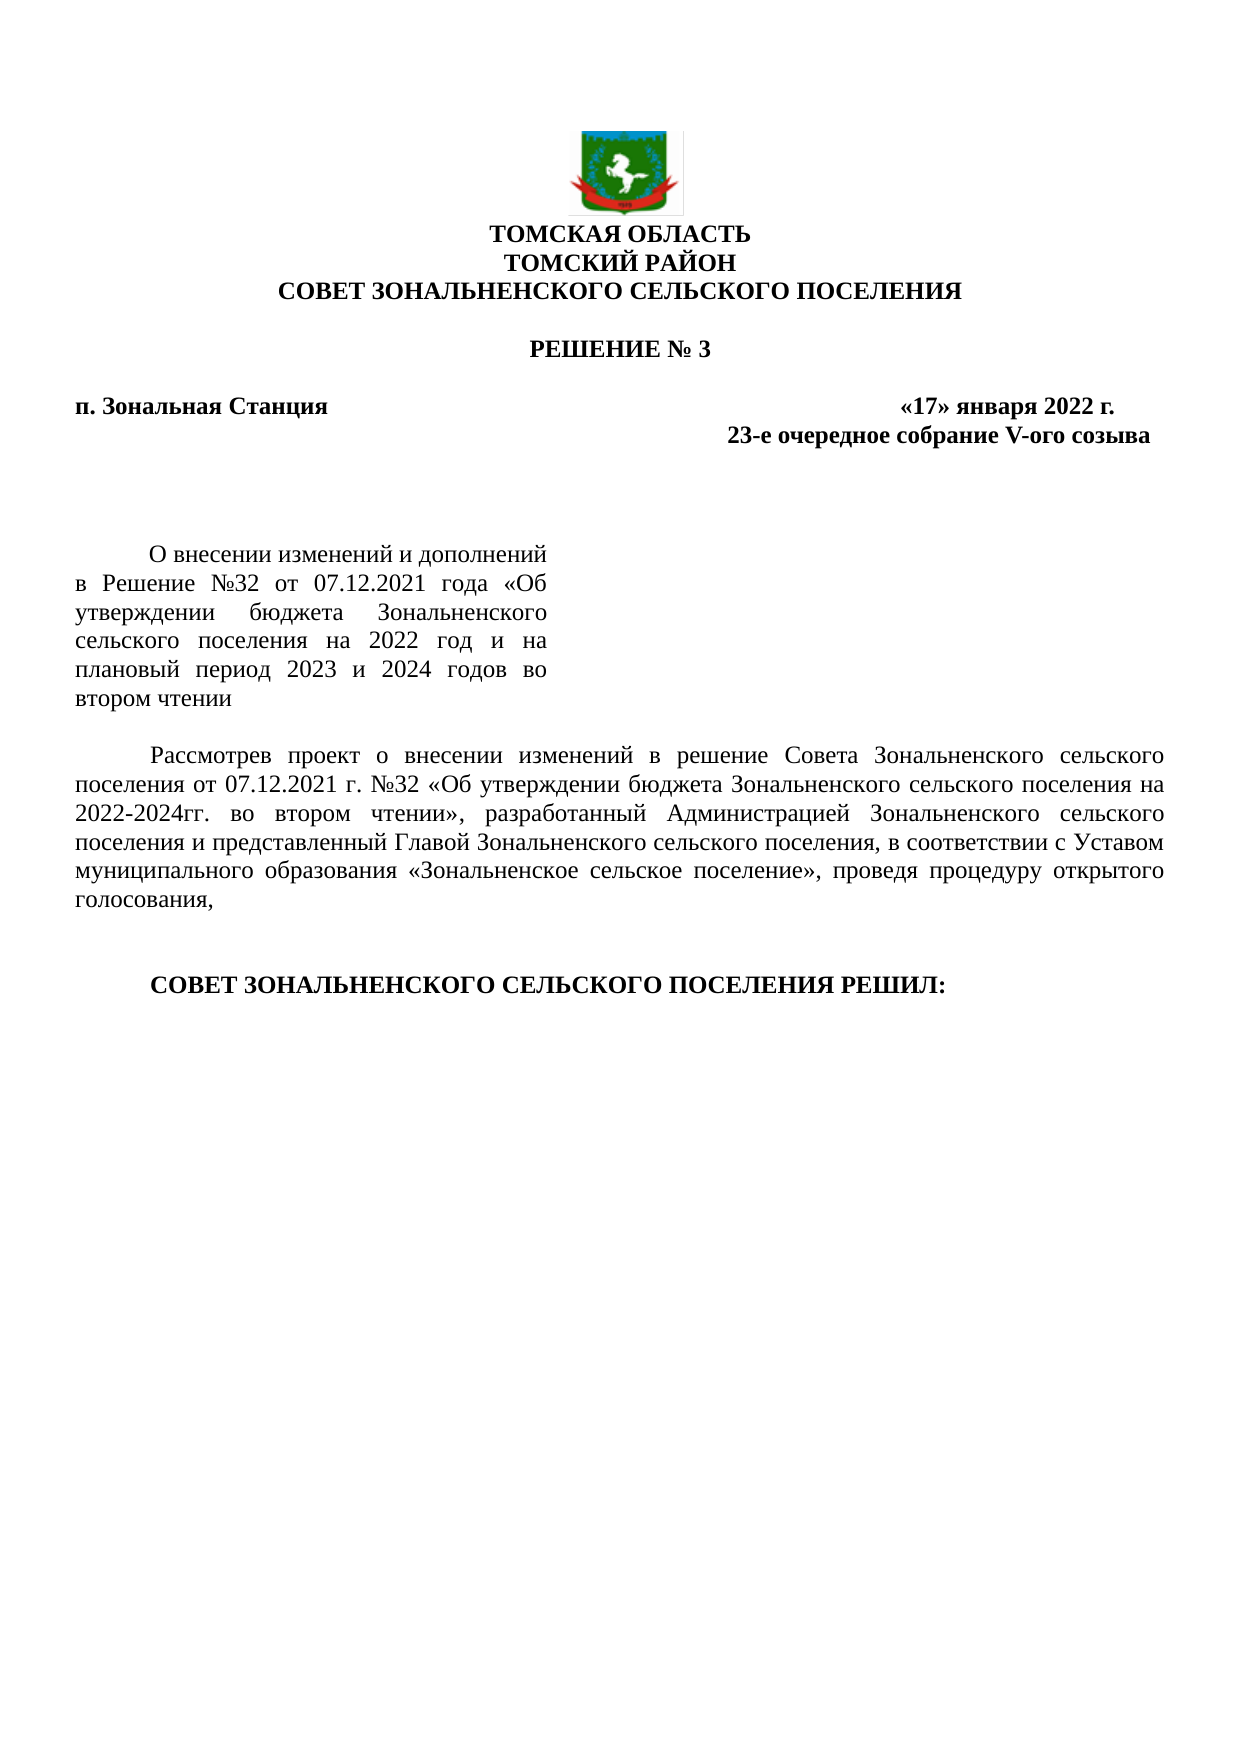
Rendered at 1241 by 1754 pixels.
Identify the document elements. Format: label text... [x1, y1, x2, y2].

text О внесении изменений и дополнений в Решение №32 от 07.12.2021 года «Об утверждении бюджета Зональненского сельского поселения на 2022 год и на плановый период 2023 и 2024 годов во втором чтении [75, 539, 547, 712]
text РЕШЕНИЕ № 3 [75, 334, 1165, 363]
picture [568, 131, 687, 219]
text Рассмотрев проект о внесении изменений в решение Совета Зональненского сельского поселения от 07.12.2021 г. №32 «Об утверждении бюджета Зональненского сельского поселения на 2022-2024гг. во втором чтении», разработанный Администрацией Зональненского сельского поселения и представленный Главой Зональненского сельского поселения, в соответствии с Уставом муниципального образования «Зональненское сельское поселение», проведя процедуру открытого голосования, [75, 741, 1165, 913]
list СОВЕТ ЗОНАЛЬНЕНСКОГО СЕЛЬСКОГО ПОСЕЛЕНИЯ РЕШИЛ: [150, 971, 1165, 999]
text 23-е очередное собрание V-ого созыва [75, 420, 1165, 449]
text ТОМСКАЯ ОБЛАСТЬ [75, 219, 1165, 248]
text ТОМСКИЙ РАЙОН [75, 248, 1165, 276]
text п. Зональная Станция «17» января 2022 г. [75, 391, 1165, 420]
text СОВЕТ ЗОНАЛЬНЕНСКОГО СЕЛЬСКОГО ПОСЕЛЕНИЯ [75, 276, 1165, 305]
